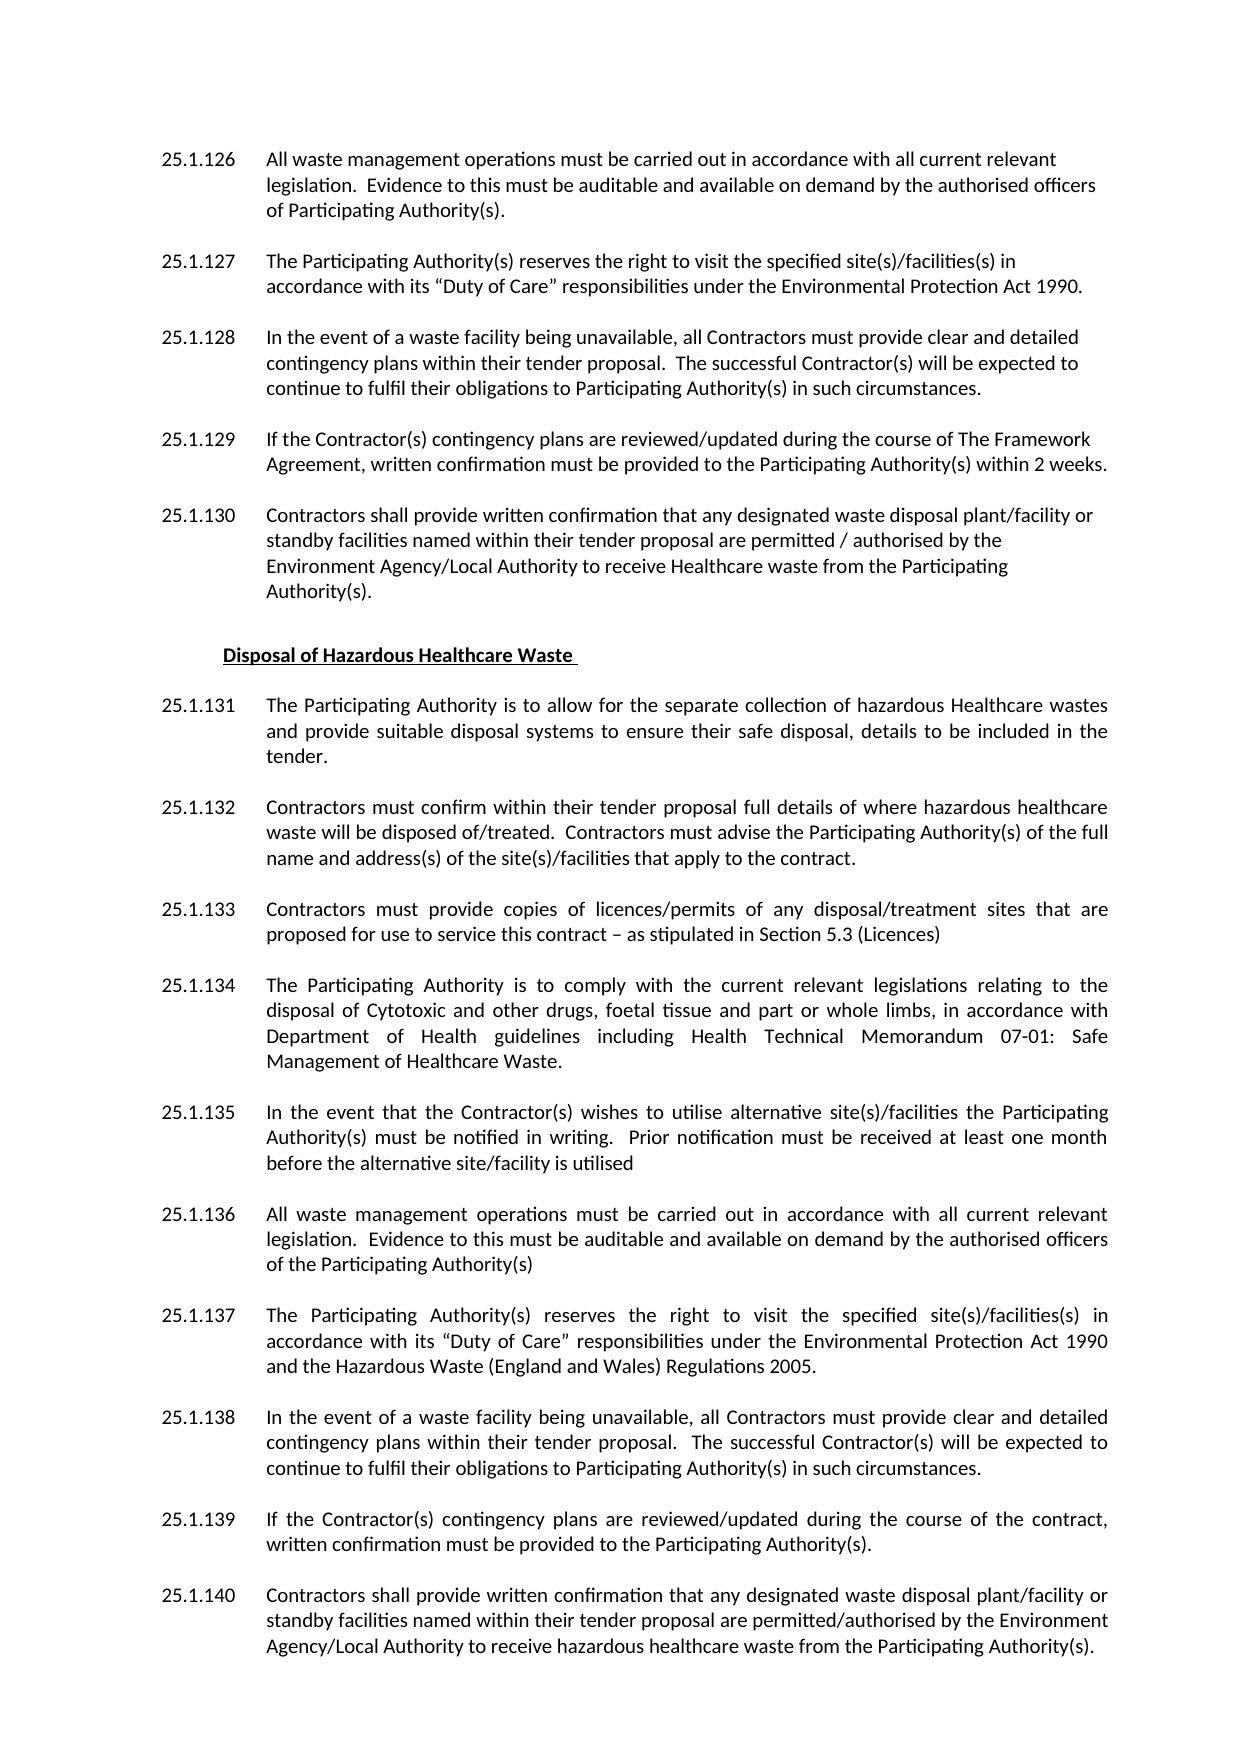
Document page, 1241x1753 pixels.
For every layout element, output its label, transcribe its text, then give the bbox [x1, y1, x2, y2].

list Contractors must provide copies of licences/permits of any disposal/treatment sites that are proposed for use to service this contract – as stipulated in Section 5.3 (Licences) [161, 896, 1110, 947]
subtitle If the Contractor(s) contingency plans are reviewed/updated during the course of The Framework Agreement, written confirmation must be provided to the Participating Authority(s) within 2 weeks. [161, 426, 1110, 477]
subtitle In the event of a waste facility being unavailable, all Contractors must provide clear and detailed contingency plans within their tender proposal. The successful Contractor(s) will be expected to continue to fulfil their obligations to Participating Authority(s) in such circumstances. [161, 324, 1110, 401]
list The Participating Authority is to comply with the current relevant legislations relating to the disposal of Cytotoxic and other drugs, foetal tissue and part or whole limbs, in accordance with Department of Health guidelines including Health Technical Memorandum 07-01: Safe Management of Healthcare Waste. [161, 972, 1110, 1074]
list Contractors must confirm within their tender proposal full details of where hazardous healthcare waste will be disposed of/treated. Contractors must advise the Participating Authority(s) of the full name and address(s) of the site(s)/facilities that apply to the contract. [161, 794, 1110, 870]
list If the Contractor(s) contingency plans are reviewed/updated during the course of the contract, written confirmation must be provided to the Participating Authority(s). [161, 1506, 1110, 1557]
subtitle Contractors shall provide written confirmation that any designated waste disposal plant/facility or standby facilities named within their tender proposal are permitted / authorised by the Environment Agency/Local Authority to receive Healthcare waste from the Participating Authority(s). [161, 502, 1110, 604]
list In the event that the Contractor(s) wishes to utilise alternative site(s)/facilities the Participating Authority(s) must be notified in writing. Prior notification must be received at least one month before the alternative site/facility is utilised [161, 1099, 1110, 1175]
list The Participating Authority is to allow for the separate collection of hazardous Healthcare wastes and provide suitable disposal systems to ensure their safe disposal, details to be included in the tender. [161, 692, 1110, 769]
subtitle All waste management operations must be carried out in accordance with all current relevant legislation. Evidence to this must be auditable and available on demand by the authorised officers of Participating Authority(s). [161, 146, 1110, 223]
list Contractors shall provide written confirmation that any designated waste disposal plant/facility or standby facilities named within their tender proposal are permitted/authorised by the Environment Agency/Local Authority to receive hazardous healthcare waste from the Participating Authority(s). [161, 1582, 1110, 1658]
list In the event of a waste facility being unavailable, all Contractors must provide clear and detailed contingency plans within their tender proposal. The successful Contractor(s) will be expected to continue to fulfil their obligations to Participating Authority(s) in such circumstances. [161, 1404, 1110, 1480]
subtitle The Participating Authority(s) reserves the right to visit the specified site(s)/facilities(s) in accordance with its “Duty of Care” responsibilities under the Environmental Protection Act 1990. [161, 248, 1110, 299]
list The Participating Authority(s) reserves the right to visit the specified site(s)/facilities(s) in accordance with its “Duty of Care” responsibilities under the Environmental Protection Act 1990 and the Hazardous Waste (England and Wales) Regulations 2005. [161, 1302, 1110, 1379]
list All waste management operations must be carried out in accordance with all current relevant legislation. Evidence to this must be auditable and available on demand by the authorised officers of the Participating Authority(s) [161, 1201, 1110, 1277]
text Disposal of Hazardous Healthcare Waste [148, 642, 1110, 667]
